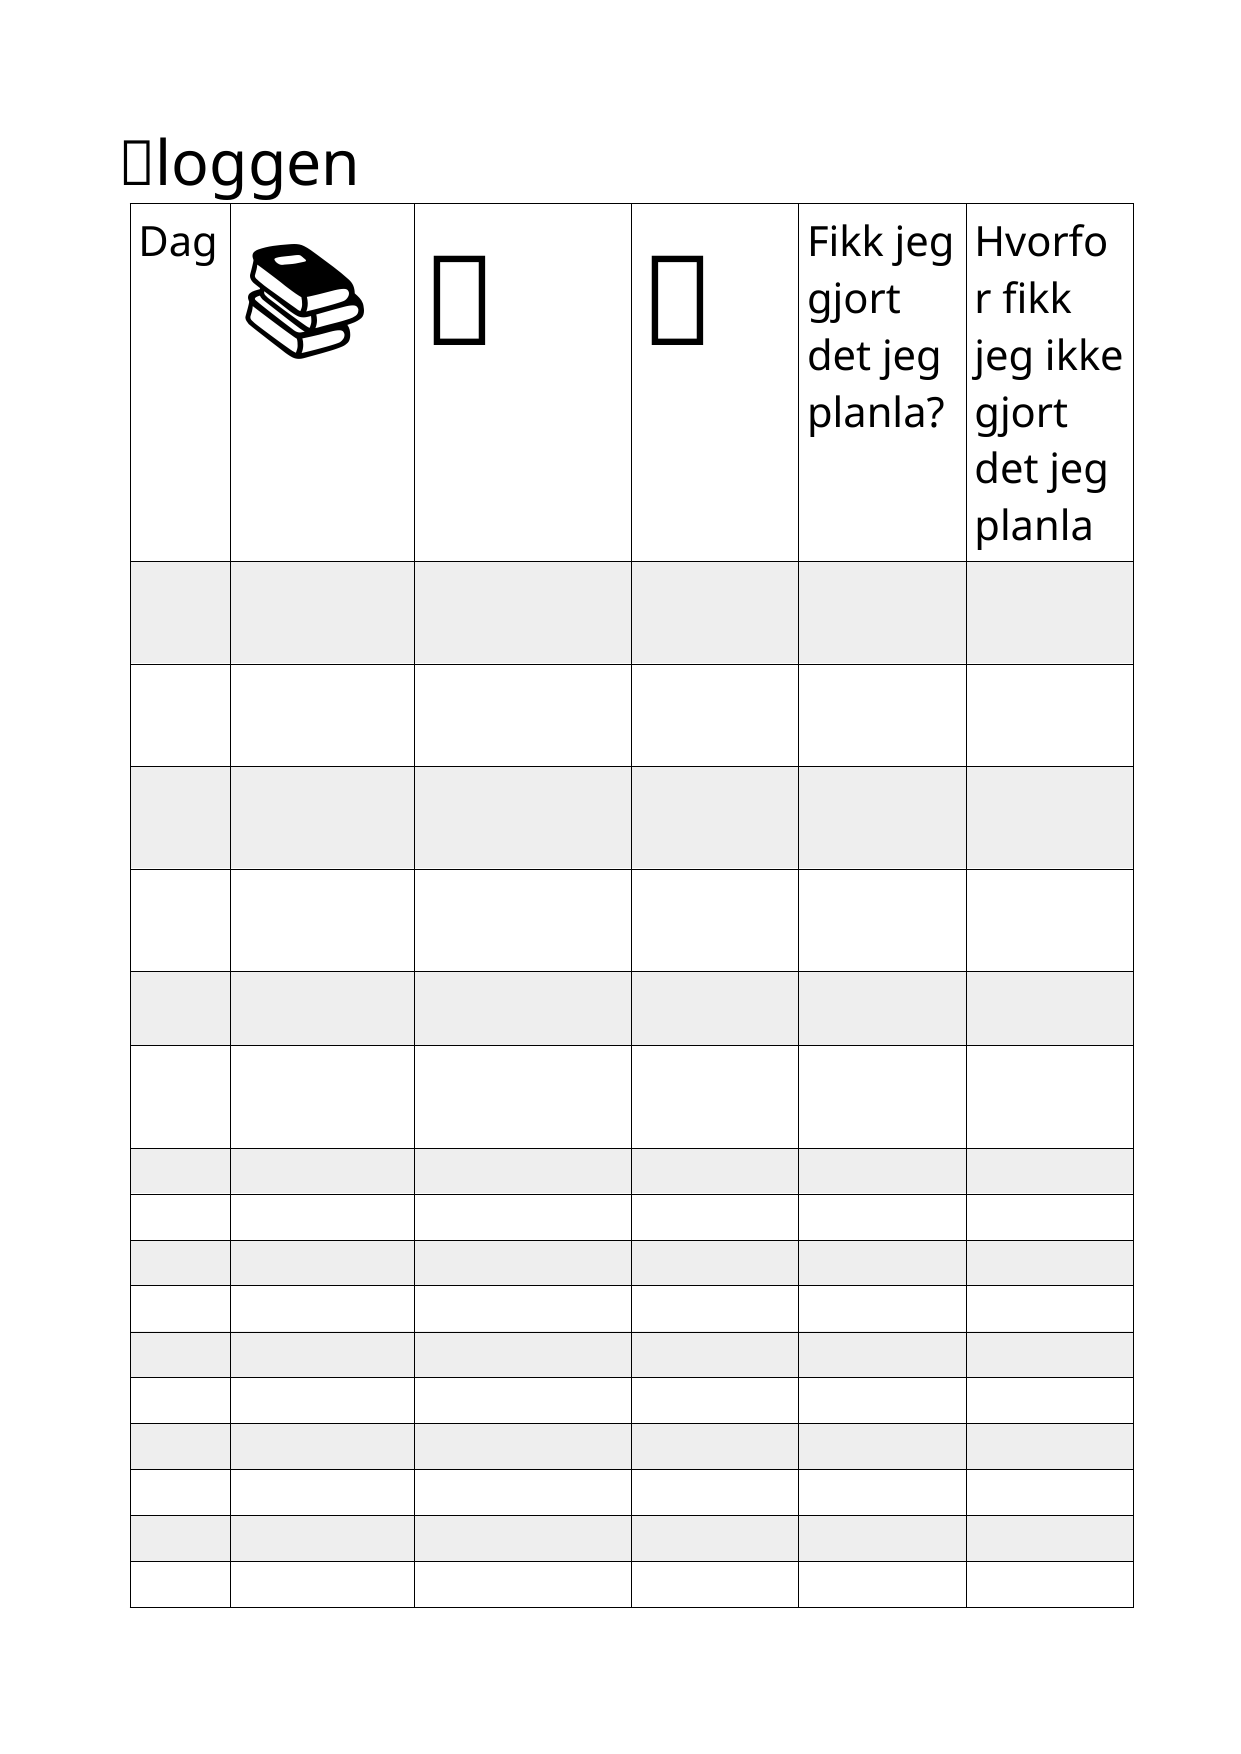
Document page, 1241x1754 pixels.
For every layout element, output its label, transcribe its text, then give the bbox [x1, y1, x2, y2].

table_cell [415, 665, 631, 766]
table_header 📚 [231, 204, 414, 561]
table_cell [799, 870, 966, 971]
table_cell [415, 1149, 631, 1193]
table_cell [632, 1562, 798, 1607]
table_cell [967, 1241, 1133, 1285]
table_cell [231, 1241, 414, 1285]
table_cell [967, 665, 1133, 766]
table_cell [415, 1516, 631, 1561]
table_cell [632, 1378, 798, 1423]
table_cell [131, 1046, 230, 1148]
table_cell [967, 1333, 1133, 1377]
table_cell [632, 1470, 798, 1515]
table_cell [632, 767, 798, 868]
table_cell [967, 767, 1133, 868]
table_cell [231, 1424, 414, 1469]
table_cell [131, 1241, 230, 1285]
table_cell [632, 972, 798, 1045]
table_cell [799, 1378, 966, 1423]
table_cell [632, 1516, 798, 1561]
table_cell [231, 1046, 414, 1148]
table_cell [231, 1333, 414, 1377]
table_cell [231, 1470, 414, 1515]
table_cell [799, 1046, 966, 1148]
table_cell [799, 1470, 966, 1515]
table_header Hvorfor fikk jeg ikke gjort det jeg planla [967, 204, 1133, 561]
table_cell [632, 1241, 798, 1285]
table_cell [967, 1046, 1133, 1148]
table_cell [131, 1333, 230, 1377]
table_cell [131, 1424, 230, 1469]
table_cell [415, 767, 631, 868]
table_cell [799, 1516, 966, 1561]
table_cell [415, 1195, 631, 1239]
table_cell [231, 1516, 414, 1561]
table_cell [799, 1286, 966, 1331]
table_cell [799, 1562, 966, 1607]
table_cell [799, 1149, 966, 1193]
table_cell [632, 870, 798, 971]
table_cell [415, 1046, 631, 1148]
table_cell [131, 767, 230, 868]
table_cell [231, 870, 414, 971]
table_cell [231, 1149, 414, 1193]
table_cell [131, 1516, 230, 1561]
table_cell [967, 1149, 1133, 1193]
table_cell [967, 1195, 1133, 1239]
table_cell [632, 665, 798, 766]
table_cell [632, 1424, 798, 1469]
table_cell [632, 1149, 798, 1193]
table_cell [415, 1378, 631, 1423]
table_cell [231, 1562, 414, 1607]
table_cell [799, 665, 966, 766]
table_header 💡 [632, 204, 798, 561]
table_cell [231, 1286, 414, 1331]
table_cell [967, 1516, 1133, 1561]
table_cell [967, 1286, 1133, 1331]
table_cell [415, 1470, 631, 1515]
table_cell [131, 1195, 230, 1239]
table_cell [415, 972, 631, 1045]
table_cell [415, 562, 631, 663]
table_header 👟 [415, 204, 631, 561]
table_cell [231, 562, 414, 663]
table_cell [799, 562, 966, 663]
table_cell [231, 767, 414, 868]
table_cell [632, 562, 798, 663]
table_cell [799, 1424, 966, 1469]
table_cell [799, 1333, 966, 1377]
table_cell [967, 1562, 1133, 1607]
table_cell [632, 1333, 798, 1377]
table_cell [415, 1424, 631, 1469]
table_cell [131, 562, 230, 663]
table_cell [967, 972, 1133, 1045]
table_cell [131, 1378, 230, 1423]
table_cell [131, 870, 230, 971]
table_cell [231, 665, 414, 766]
table_cell [967, 562, 1133, 663]
table_cell [632, 1286, 798, 1331]
table_cell [231, 972, 414, 1045]
table_cell [415, 870, 631, 971]
table_cell [632, 1046, 798, 1148]
table_header Dag [131, 204, 230, 561]
table_cell [799, 1241, 966, 1285]
table_cell [415, 1333, 631, 1377]
text 🌞loggen [118, 118, 1122, 203]
table_cell [415, 1562, 631, 1607]
table_cell [632, 1195, 798, 1239]
table_cell [131, 1562, 230, 1607]
table_cell [967, 870, 1133, 971]
table_cell [967, 1424, 1133, 1469]
table_cell [799, 972, 966, 1045]
table_cell [131, 1470, 230, 1515]
table_cell [967, 1378, 1133, 1423]
table_cell [131, 1149, 230, 1193]
table_cell [131, 1286, 230, 1331]
table_cell [799, 767, 966, 868]
table_cell [415, 1241, 631, 1285]
table_cell [231, 1195, 414, 1239]
table_cell [131, 665, 230, 766]
table_cell [415, 1286, 631, 1331]
table_cell [967, 1470, 1133, 1515]
table_header Fikk jeg gjort det jeg planla? [799, 204, 966, 561]
table_cell [799, 1195, 966, 1239]
table_cell [231, 1378, 414, 1423]
table_cell [131, 972, 230, 1045]
